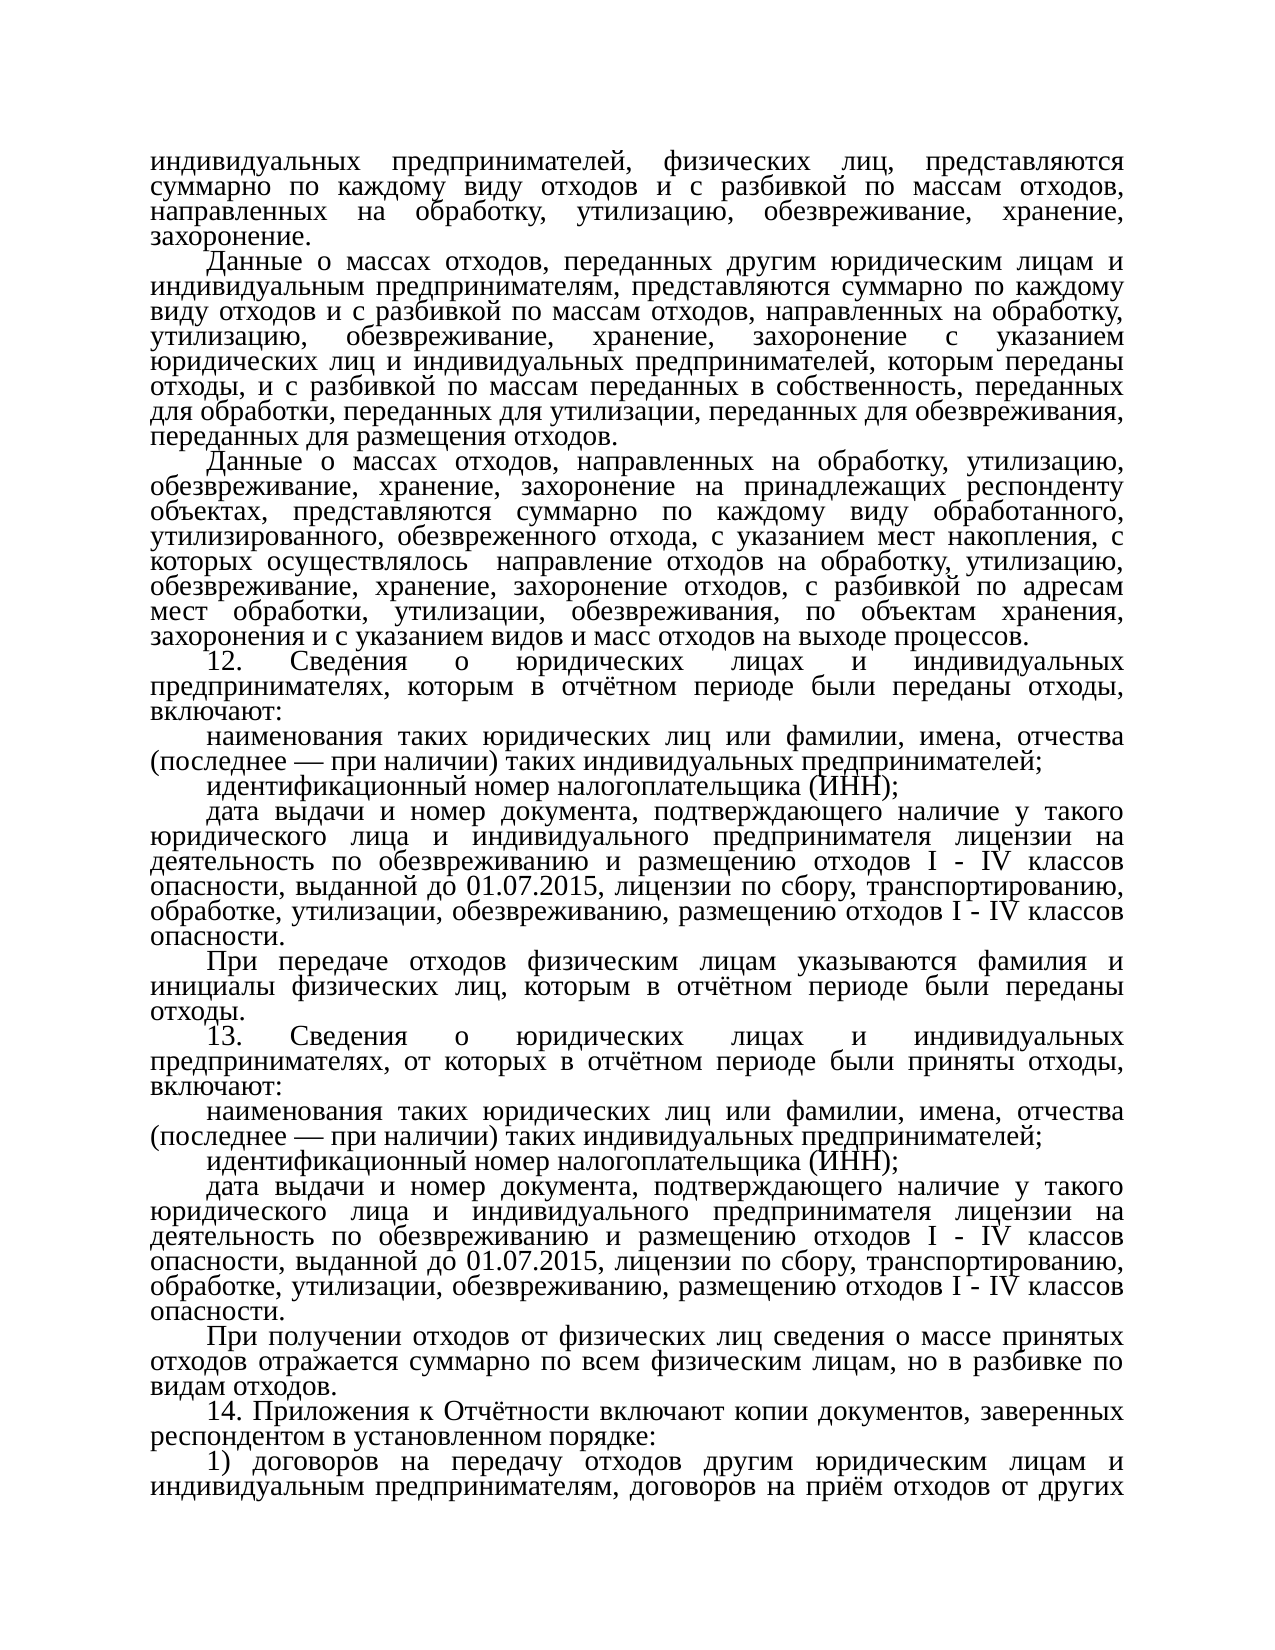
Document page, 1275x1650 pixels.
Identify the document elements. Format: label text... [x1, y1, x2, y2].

text идентификационный номер налогоплательщика (ИНН); [304, 775, 815, 800]
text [150, 1450, 1125, 1500]
text Данные о массах отходов, направленных на обработку, утилизацию, обезвреживание, хранение, захоронение на принадлежащих респонденту объектах, представляются суммарно по каждому виду обработанного, утилизированного, обезвреженного отхода, с указанием мест накопления, с которых осуществлялось направление отходов на обработку, утилизацию, обезвреживание, хранение, захоронение отходов, с разбивкой по адресам мест обработки, утилизации, обезвреживания, по объектам хранения, захоронения и с указанием видов и масс отходов на выходе процессов. [150, 450, 1125, 650]
text идентификационный номер налогоплательщика (ИНН); [150, 775, 301, 800]
text идентификационный номер налогоплательщика (ИНН); [304, 1150, 815, 1175]
text 14. Приложения к Отчётности включают копии документов, заверенных респондентом в установленном порядке: [150, 1400, 1125, 1450]
text идентификационный номер налогоплательщика (ИНН); [150, 1150, 301, 1175]
text наименования таких юридических лиц или фамилии, имена, отчества (последнее — при наличии) таких индивидуальных предпринимателей; [150, 725, 1125, 775]
text дата выдачи и номер документа, подтверждающего наличие у такого юридического лица и индивидуального предпринимателя лицензии на деятельность по обезвреживанию и размещению отходов I - IV классов опасности, выданной до 01.07.2015, лицензии по сбору, транспортированию, обработке, утилизации, обезвреживанию, размещению отходов I - IV классов опасности. [150, 800, 1125, 950]
text При получении отходов от физических лиц сведения о массе принятых отходов отражается суммарно по всем физическим лицам, но в разбивке по видам отходов. [150, 1325, 1125, 1400]
text идентификационный номер налогоплательщика (ИНН); [812, 775, 1125, 800]
text Данные о массах отходов, переданных другим юридическим лицам и индивидуальным предпринимателям, представляются суммарно по каждому виду отходов и с разбивкой по массам отходов, направленных на обработку, утилизацию, обезвреживание, хранение, захоронение с указанием юридических лиц и индивидуальных предпринимателей, которым переданы отходы, и с разбивкой по массам переданных в собственность, переданных для обработки, переданных для утилизации, переданных для обезвреживания, переданных для размещения отходов. [150, 250, 1125, 450]
text 12. Сведения о юридических лицах и индивидуальных предпринимателях, которым в отчётном периоде были переданы отходы, включают: [150, 650, 1125, 725]
text При передаче отходов физическим лицам указываются фамилия и инициалы физических лиц, которым в отчётном периоде были переданы отходы. [150, 950, 1125, 1025]
text идентификационный номер налогоплательщика (ИНН); [812, 1150, 1125, 1175]
text 13. Сведения о юридических лицах и индивидуальных предпринимателях, от которых в отчётном периоде были приняты отходы, включают: [150, 1025, 1125, 1100]
text дата выдачи и номер документа, подтверждающего наличие у такого юридического лица и индивидуального предпринимателя лицензии на деятельность по обезвреживанию и размещению отходов I - IV классов опасности, выданной до 01.07.2015, лицензии по сбору, транспортированию, обработке, утилизации, обезвреживанию, размещению отходов I - IV классов опасности. [150, 1175, 1125, 1325]
text наименования таких юридических лиц или фамилии, имена, отчества (последнее — при наличии) таких индивидуальных предпринимателей; [150, 1100, 1125, 1150]
